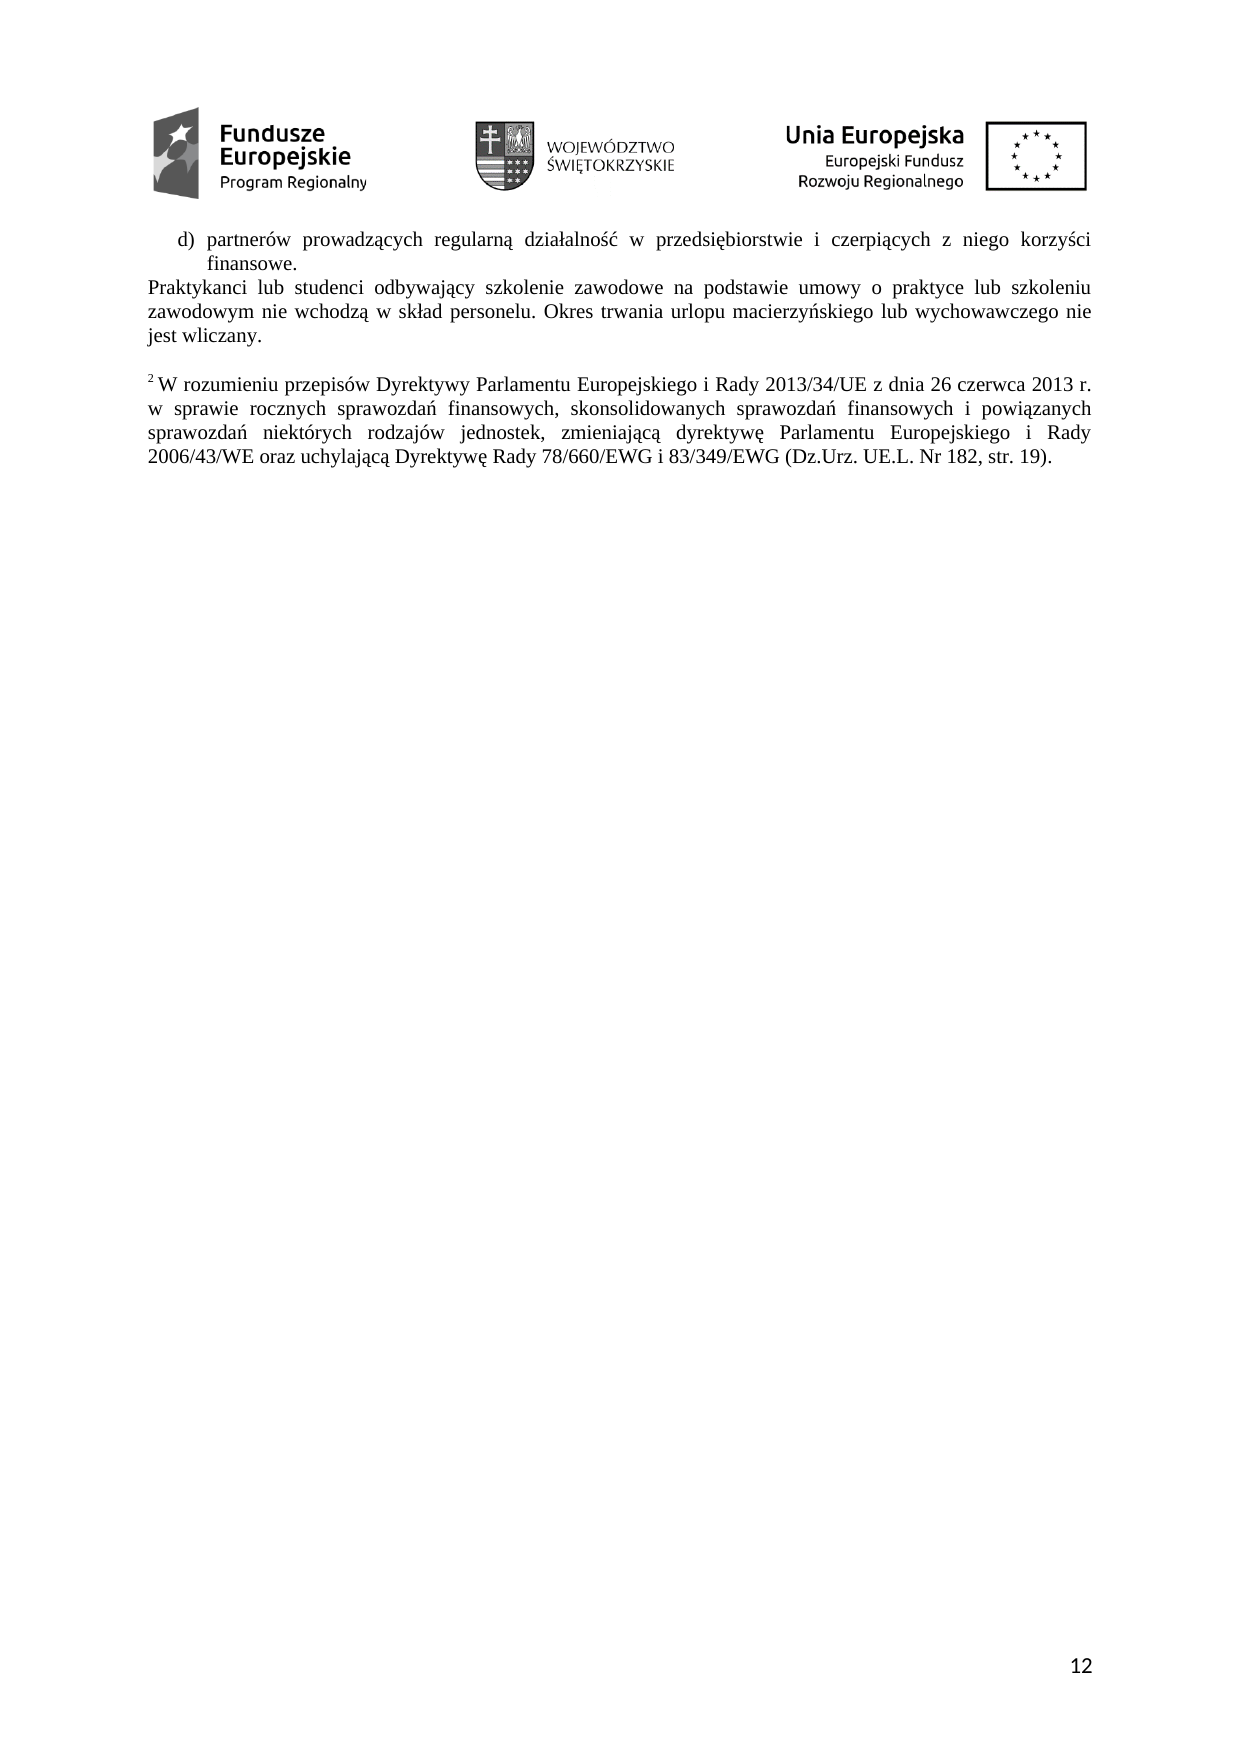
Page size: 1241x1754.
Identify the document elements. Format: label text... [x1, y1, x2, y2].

picture [786, 107, 1087, 199]
text 2 W rozumieniu przepisów Dyrektywy Parlamentu Europejskiego i Rady 2013/34/UE z dnia 26 czerwca 2013 r. w sprawie rocznych sprawozdań finansowych, skonsolidowanych sprawozdań finansowych i powiązanych sprawozdań niektórych rodzajów jednostek, zmieniającą dyrektywę Parlamentu Europejskiego i Rady 2006/43/WE oraz uchylającą Dyrektywę Rady 78/660/EWG i 83/349/EWG (Dz.Urz. UE.L. Nr 182, str. 19). [148, 372, 1093, 468]
picture [475, 107, 674, 199]
text Praktykanci lub studenci odbywający szkolenie zawodowe na podstawie umowy o praktyce lub szkoleniu zawodowym nie wchodzą w skład personelu. Okres trwania urlopu macierzyńskiego lub wychowawczego nie jest wliczany. [148, 275, 1093, 347]
picture [153, 107, 367, 199]
list partnerów prowadzących regularną działalność w przedsiębiorstwie i czerpiących z niego korzyści finansowe. [177, 227, 1093, 275]
